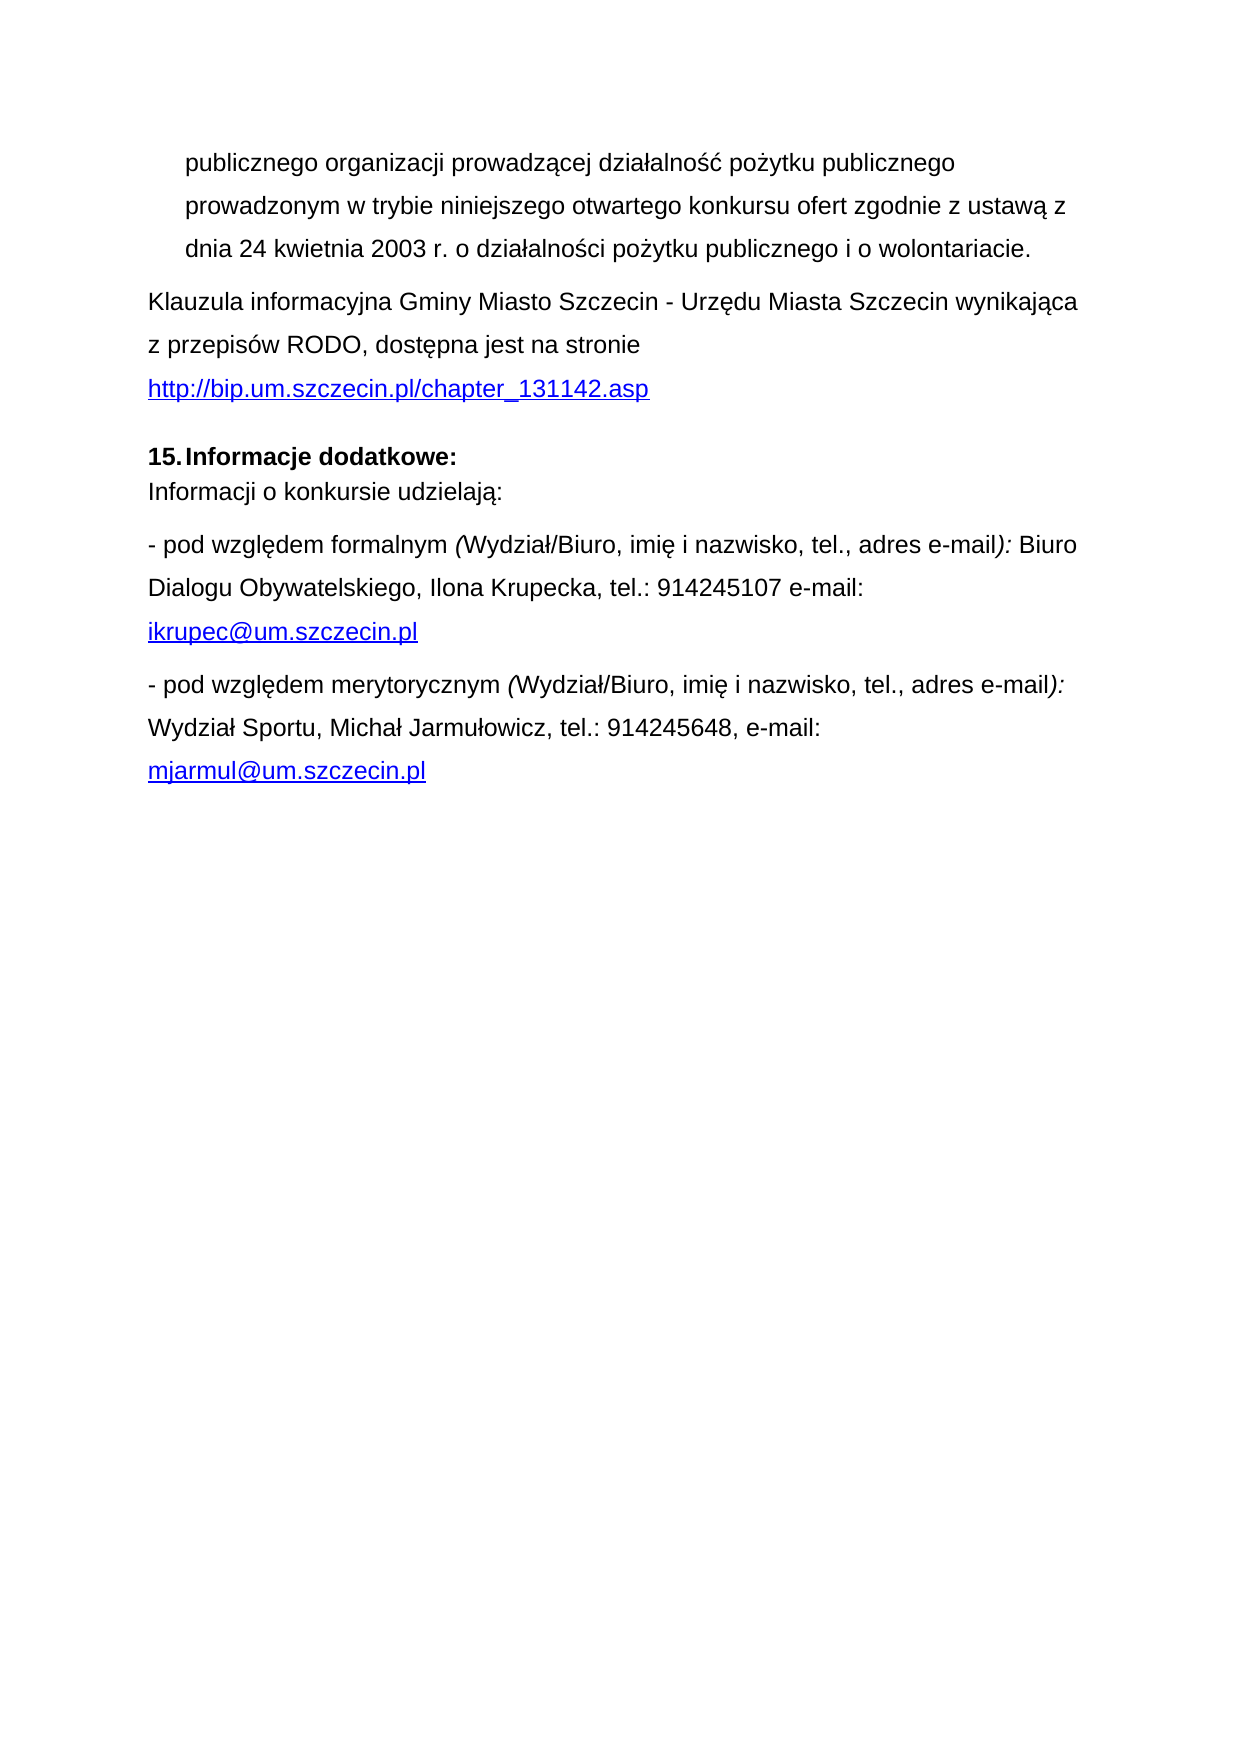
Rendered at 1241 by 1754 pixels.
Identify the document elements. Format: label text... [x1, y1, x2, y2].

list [148, 148, 1093, 263]
text Informacji o konkursie udzielają: [148, 477, 1093, 506]
text Klauzula informacyjna Gminy Miasto Szczecin - Urzędu Miasta Szczecin wynikająca z przepisów RODO, dostępna jest na stronie http://bip.um.szczecin.pl/chapter_131142.asp [148, 287, 1093, 402]
text - pod względem formalnym (Wydział/Biuro, imię i nazwisko, tel., adres e-mail): Biuro Dialogu Obywatelskiego, Ilona Krupecka, tel.: 914245107 e-mail: ikrupec@um.szczecin.pl [148, 530, 1093, 645]
text - pod względem merytorycznym (Wydział/Biuro, imię i nazwisko, tel., adres e-mail): Wydział Sportu, Michał Jarmułowicz, tel.: 914245648, e-mail: mjarmul@um.szczecin.pl [148, 670, 1093, 785]
subtitle Informacje dodatkowe: [148, 442, 1093, 471]
